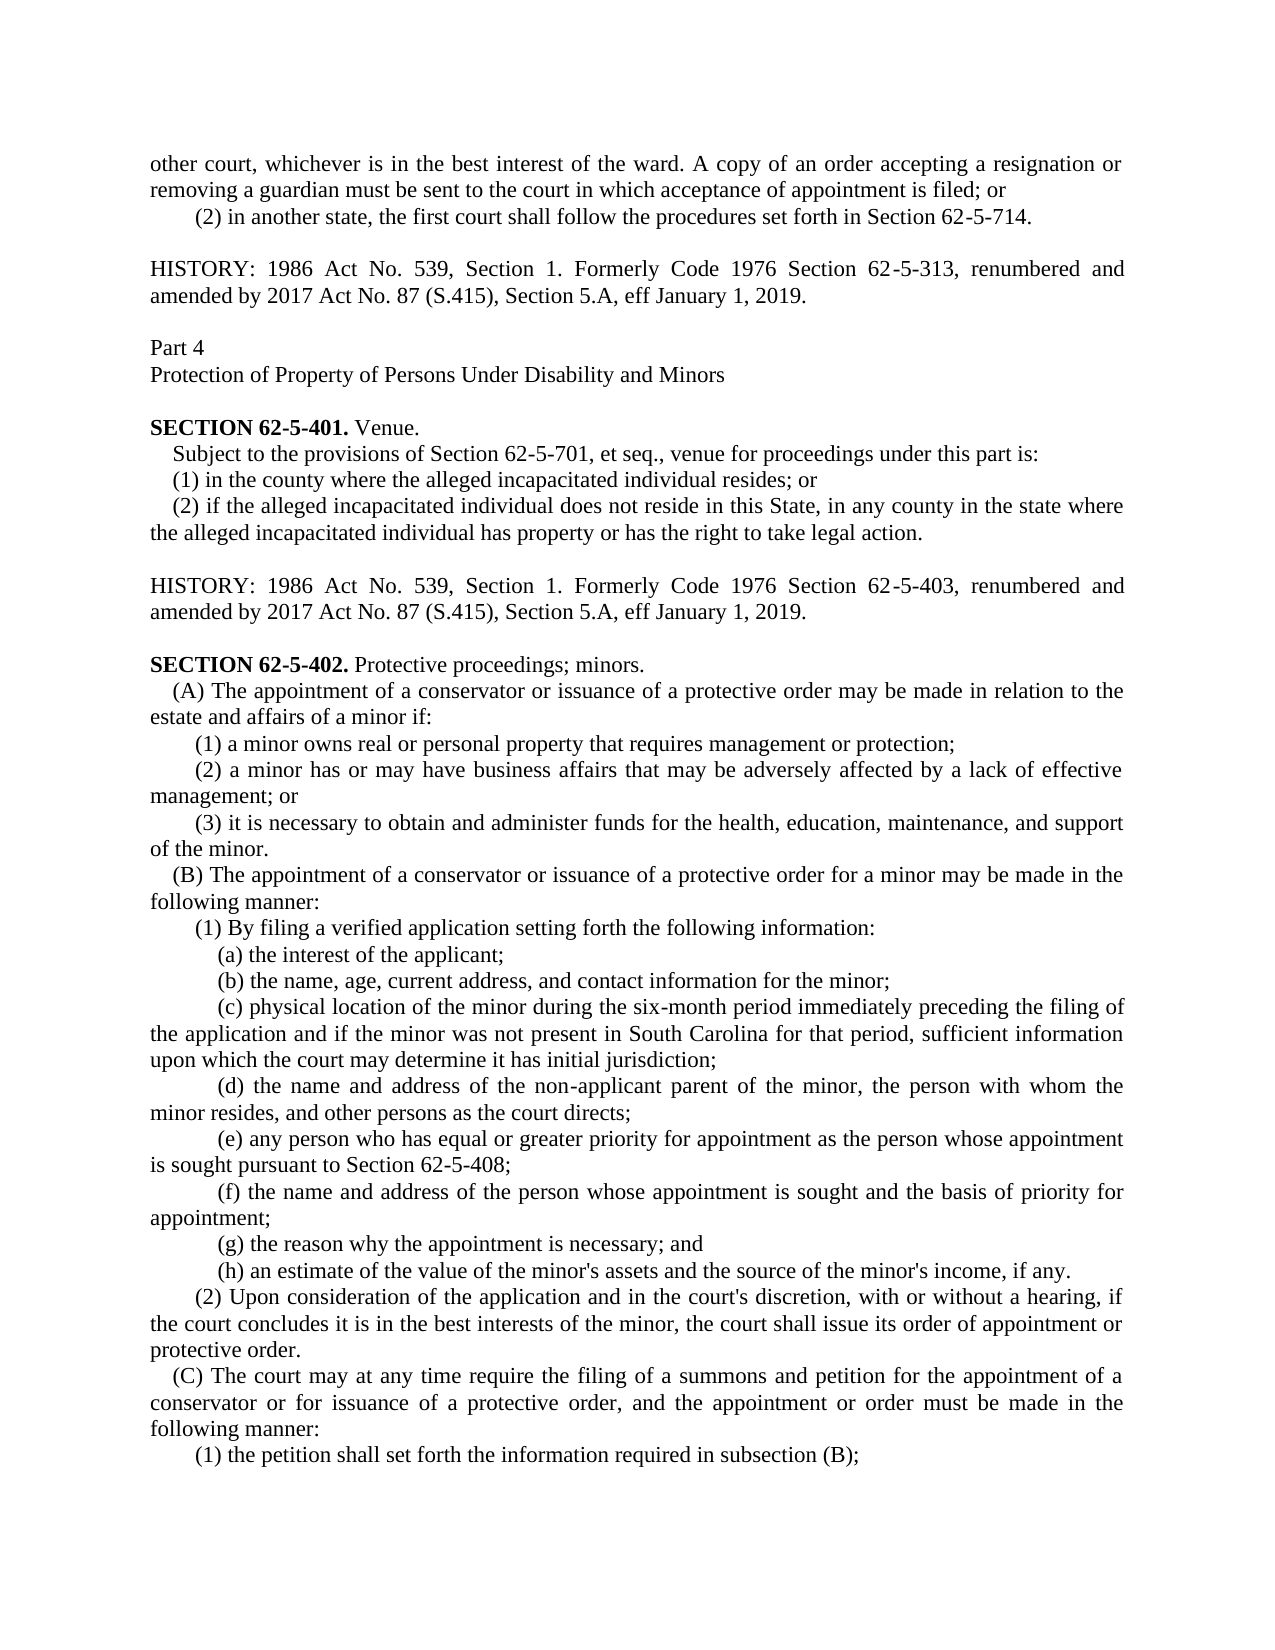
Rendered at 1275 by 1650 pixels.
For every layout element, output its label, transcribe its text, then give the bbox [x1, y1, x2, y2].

text (e) any person who has equal or greater priority for appointment as the person whose appointment is sought pursuant to Section 62-5-408; [150, 1125, 1125, 1178]
text (2) Upon consideration of the application and in the court's discretion, with or without a hearing, if the court concludes it is in the best interests of the minor, the court shall issue its order of appointment or protective order. [150, 1283, 1125, 1362]
text Protection of Property of Persons Under Disability and Minors [150, 361, 1125, 387]
text (2) a minor has or may have business affairs that may be adversely affected by a lack of effective management; or [150, 756, 1125, 809]
text HISTORY: 1986 Act No. 539, Section 1. Formerly Code 1976 Section 62-5-313, renumbered and amended by 2017 Act No. 87 (S.415), Section 5.A, eff January 1, 2019. [150, 255, 1125, 308]
text (A) The appointment of a conservator or issuance of a protective order may be made in relation to the estate and affairs of a minor if: [150, 677, 1125, 730]
text (1) the petition shall set forth the information required in subsection (B); [150, 1441, 1125, 1468]
text (1) a minor owns real or personal property that requires management or protection; [150, 730, 1125, 756]
text (1) By filing a verified application setting forth the following information: [150, 914, 1125, 941]
text (b) the name, age, current address, and contact information for the minor; [150, 967, 1125, 993]
text (d) the name and address of the non-applicant parent of the minor, the person with whom the minor resides, and other persons as the court directs; [150, 1072, 1125, 1125]
text SECTION 62-5-401. Venue. [150, 413, 1125, 440]
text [150, 150, 1125, 203]
text (a) the interest of the applicant; [150, 941, 1125, 967]
text SECTION 62-5-402. Protective proceedings; minors. [150, 651, 1125, 677]
text (3) it is necessary to obtain and administer funds for the health, education, maintenance, and support of the minor. [150, 809, 1125, 862]
text (2) in another state, the first court shall follow the procedures set forth in Section 62-5-714. [150, 203, 1125, 229]
text (2) if the alleged incapacitated individual does not reside in this State, in any county in the state where the alleged incapacitated individual has property or has the right to take legal action. [150, 493, 1125, 545]
text (B) The appointment of a conservator or issuance of a protective order for a minor may be made in the following manner: [150, 862, 1125, 914]
text HISTORY: 1986 Act No. 539, Section 1. Formerly Code 1976 Section 62-5-403, renumbered and amended by 2017 Act No. 87 (S.415), Section 5.A, eff January 1, 2019. [150, 572, 1125, 624]
text Subject to the provisions of Section 62-5-701, et seq., venue for proceedings under this part is: [150, 440, 1125, 466]
text Part 4 [150, 334, 1125, 361]
text (C) The court may at any time require the filing of a summons and petition for the appointment of a conservator or for issuance of a protective order, and the appointment or order must be made in the following manner: [150, 1362, 1125, 1441]
text (h) an estimate of the value of the minor's assets and the source of the minor's income, if any. [150, 1257, 1125, 1283]
text (f) the name and address of the person whose appointment is sought and the basis of priority for appointment; [150, 1178, 1125, 1231]
text (1) in the county where the alleged incapacitated individual resides; or [150, 466, 1125, 493]
text (c) physical location of the minor during the six-month period immediately preceding the filing of the application and if the minor was not present in South Carolina for that period, sufficient information upon which the court may determine it has initial jurisdiction; [150, 993, 1125, 1072]
text (g) the reason why the appointment is necessary; and [150, 1231, 1125, 1257]
